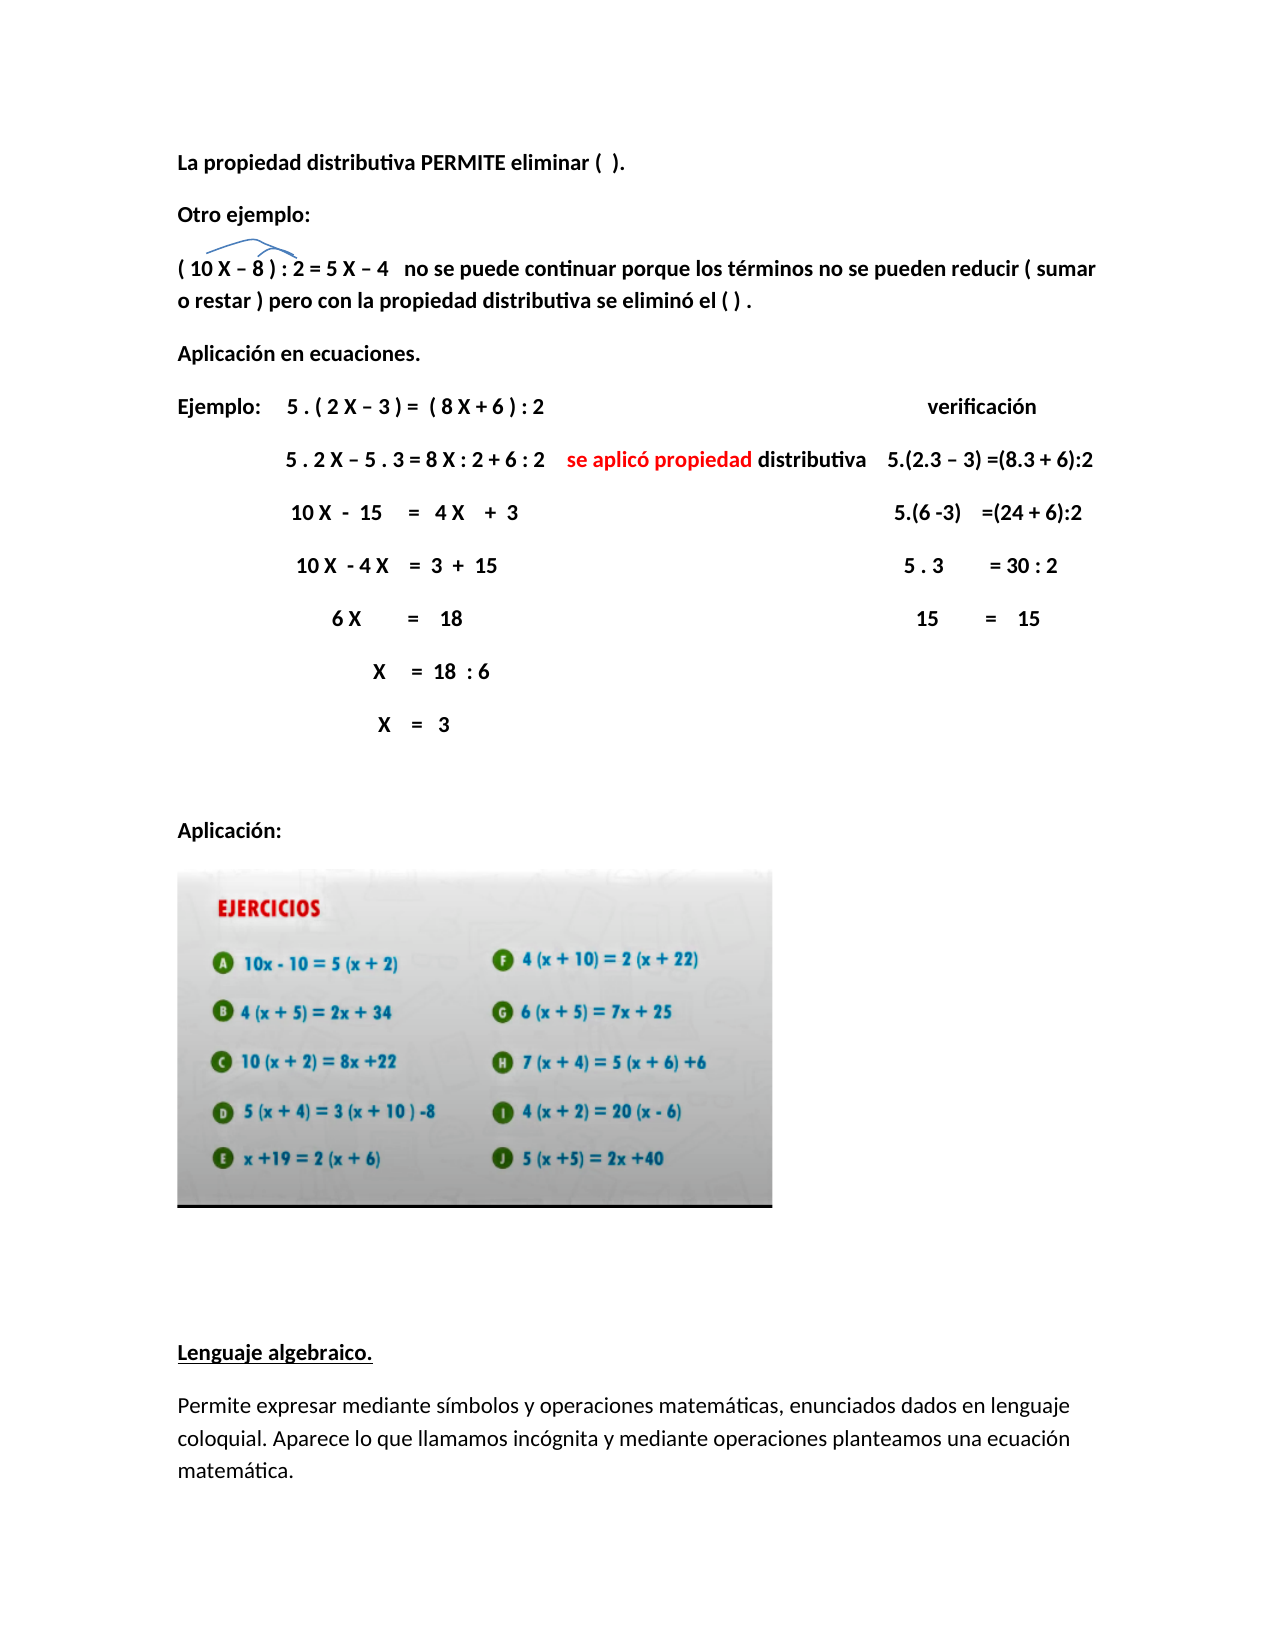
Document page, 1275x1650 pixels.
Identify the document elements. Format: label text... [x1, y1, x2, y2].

text 5 . 2 X – 5 . 3 = 8 X : 2 + 6 : 2 se aplicó propiedad distributiva 5.(2.3 – 3) =(8.3 + 6):2 [177, 445, 1098, 473]
text 6 X = 18 15 = 15 [177, 604, 1098, 632]
text Ejemplo: 5 . ( 2 X – 3 ) = ( 8 X + 6 ) : 2 verificación [177, 392, 1098, 420]
text X = 18 : 6 [177, 657, 1098, 685]
text Aplicación en ecuaciones. [177, 339, 1098, 367]
text Otro ejemplo: [177, 201, 1098, 229]
text Aplicación: [177, 816, 1098, 844]
text 10 X - 4 X = 3 + 15 5 . 3 = 30 : 2 [177, 551, 1098, 579]
text La propiedad distributiva PERMITE eliminar ( ). [177, 148, 1098, 176]
picture [177, 869, 773, 1208]
text Lenguaje algebraico. [177, 1338, 1098, 1367]
text Permite expresar mediante símbolos y operaciones matemáticas, enunciados dados en lenguaje coloquial. Aparece lo que llamamos incógnita y mediante operaciones planteamos una ecuación matemática. [177, 1392, 1098, 1484]
text X = 3 [177, 710, 1098, 738]
text 10 X - 15 = 4 X + 3 5.(6 -3) =(24 + 6):2 [177, 498, 1098, 526]
text ( 10 X – 8 ) : 2 = 5 X – 4 no se puede continuar porque los términos no se pueden reducir ( sumar o restar ) pero con la propiedad distributiva se eliminó el ( ) . [177, 254, 1098, 314]
